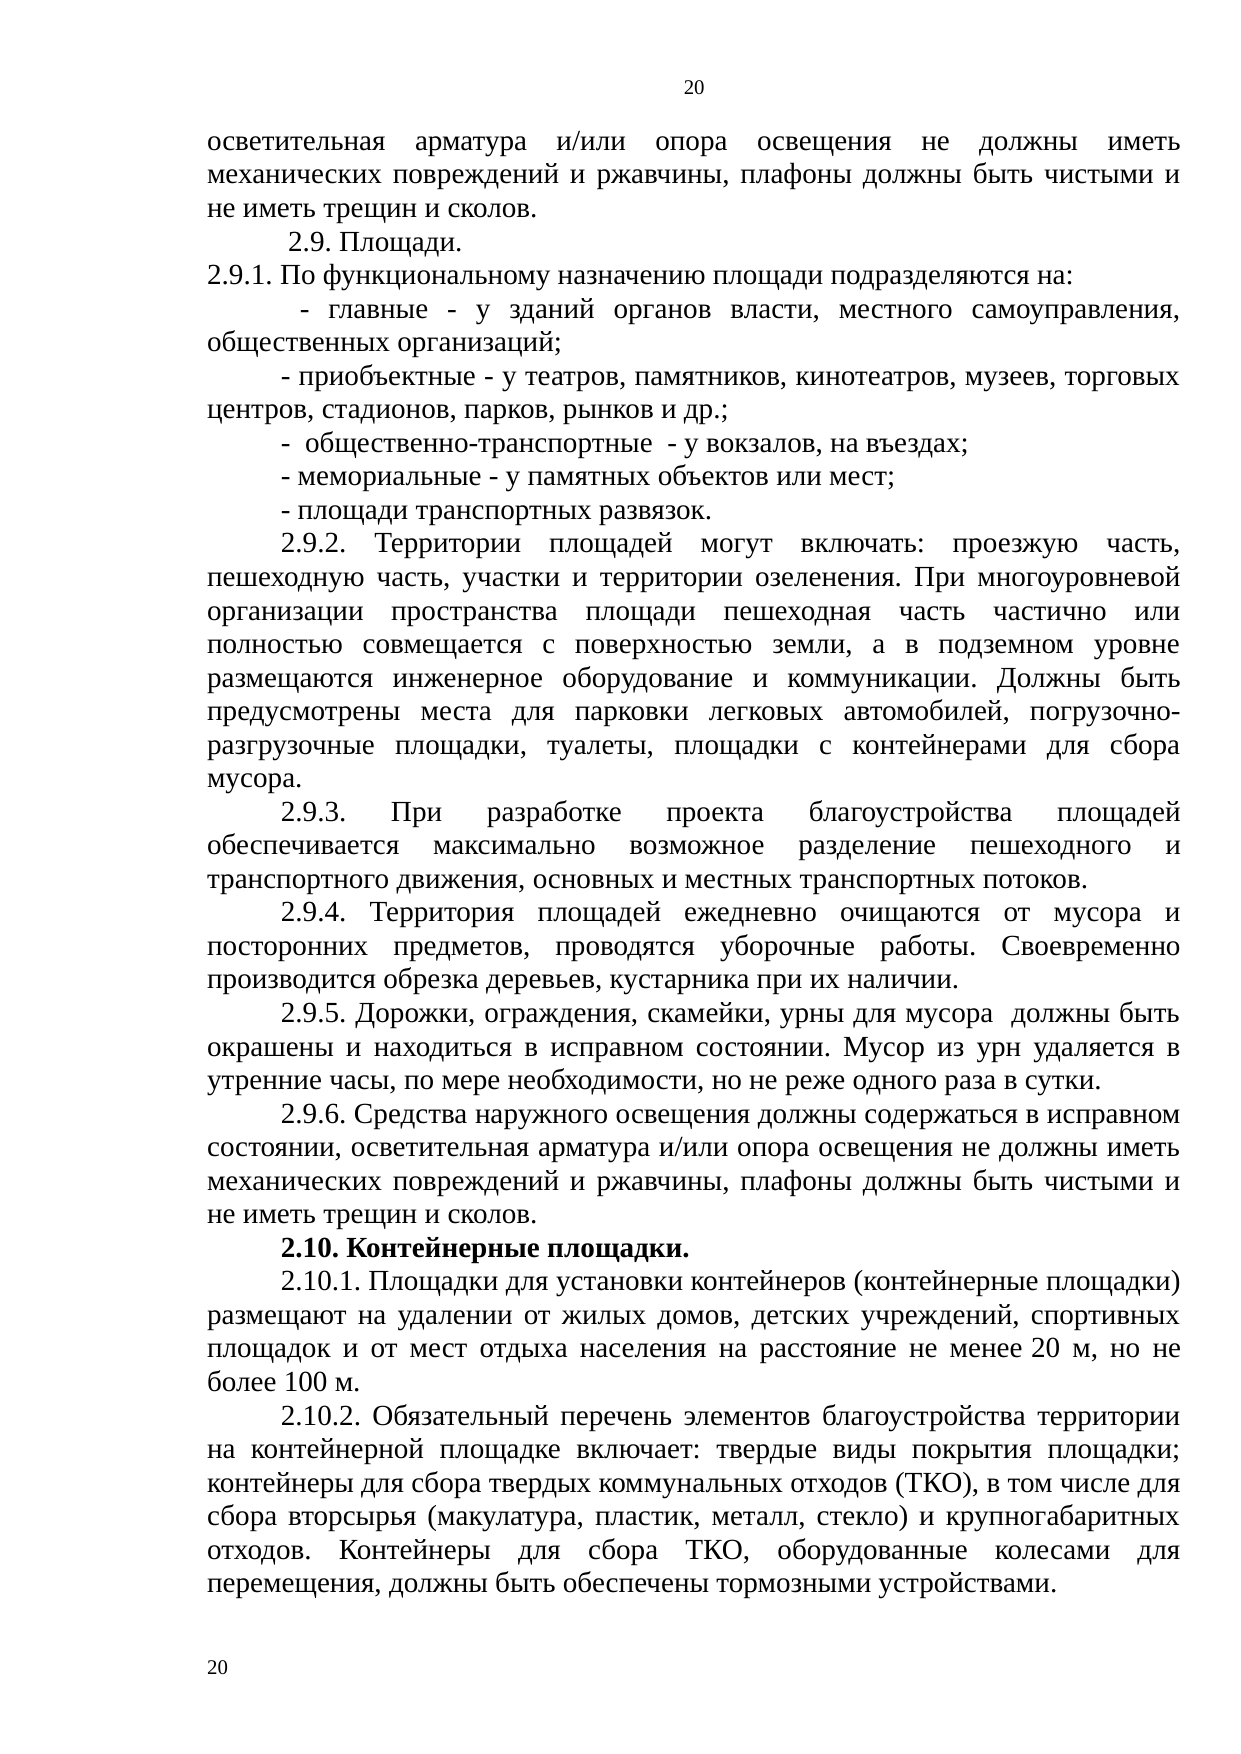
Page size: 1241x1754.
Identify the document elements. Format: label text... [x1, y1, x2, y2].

text - приобъектные - у театров, памятников, кинотеатров, музеев, торговых центров, стадионов, парков, рынков и др.; [207, 358, 1181, 425]
text 2.9.5. Дорожки, ограждения, скамейки, урны для мусора должны быть окрашены и находиться в исправном состоянии. Мусор из урн удаляется в утренние часы, по мере необходимости, но не реже одного раза в сутки. [207, 995, 1181, 1096]
text 2.10. Контейнерные площадки. [207, 1230, 1181, 1263]
text 2.9.2. Территории площадей могут включать: проезжую часть, пешеходную часть, участки и территории озеленения. При многоуровневой организации пространства площади пешеходная часть частично или полностью совмещается с поверхностью земли, а в подземном уровне размещаются инженерное оборудование и коммуникации. Должны быть предусмотрены места для парковки легковых автомобилей, погрузочно-разгрузочные площадки, туалеты, площадки с контейнерами для сбора мусора. [207, 526, 1181, 794]
text 2.9. Площади. [207, 224, 1181, 257]
text - площади транспортных развязок. [207, 492, 1181, 526]
text 2.10.1. Площадки для установки контейнеров (контейнерные площадки) размещают на удалении от жилых домов, детских учреждений, спортивных площадок и от мест отдыха населения на расстояние не менее 20 м, но не более 100 м. [207, 1263, 1181, 1398]
text 2.9.3. При разработке проекта благоустройства площадей обеспечивается максимально возможное разделение пешеходного и транспортного движения, основных и местных транспортных потоков. [207, 794, 1181, 894]
text - главные - у зданий органов власти, местного самоуправления, общественных организаций; [207, 291, 1181, 358]
text - общественно-транспортные - у вокзалов, на въездах; [207, 425, 1181, 458]
text 2.9.4. Территория площадей ежедневно очищаются от мусора и посторонних предметов, проводятся уборочные работы. Своевременно производится обрезка деревьев, кустарника при их наличии. [207, 894, 1181, 995]
text 2.9.1. По функциональному назначению площади подразделяются на: [207, 257, 1181, 291]
text 2.9.6. Средства наружного освещения должны содержаться в исправном состоянии, осветительная арматура и/или опора освещения не должны иметь механических повреждений и ржавчины, плафоны должны быть чистыми и не иметь трещин и сколов. [207, 1096, 1181, 1230]
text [207, 123, 1181, 224]
text - мемориальные - у памятных объектов или мест; [207, 458, 1181, 492]
text 2.10.2. Обязательный перечень элементов благоустройства территории на контейнерной площадке включает: твердые виды покрытия площадки; контейнеры для сбора твердых коммунальных отходов (ТКО), в том числе для сбора вторсырья (макулатура, пластик, металл, стекло) и крупногабаритных отходов. Контейнеры для сбора ТКО, оборудованные колесами для перемещения, должны быть обеспечены тормозными устройствами. [207, 1398, 1181, 1599]
